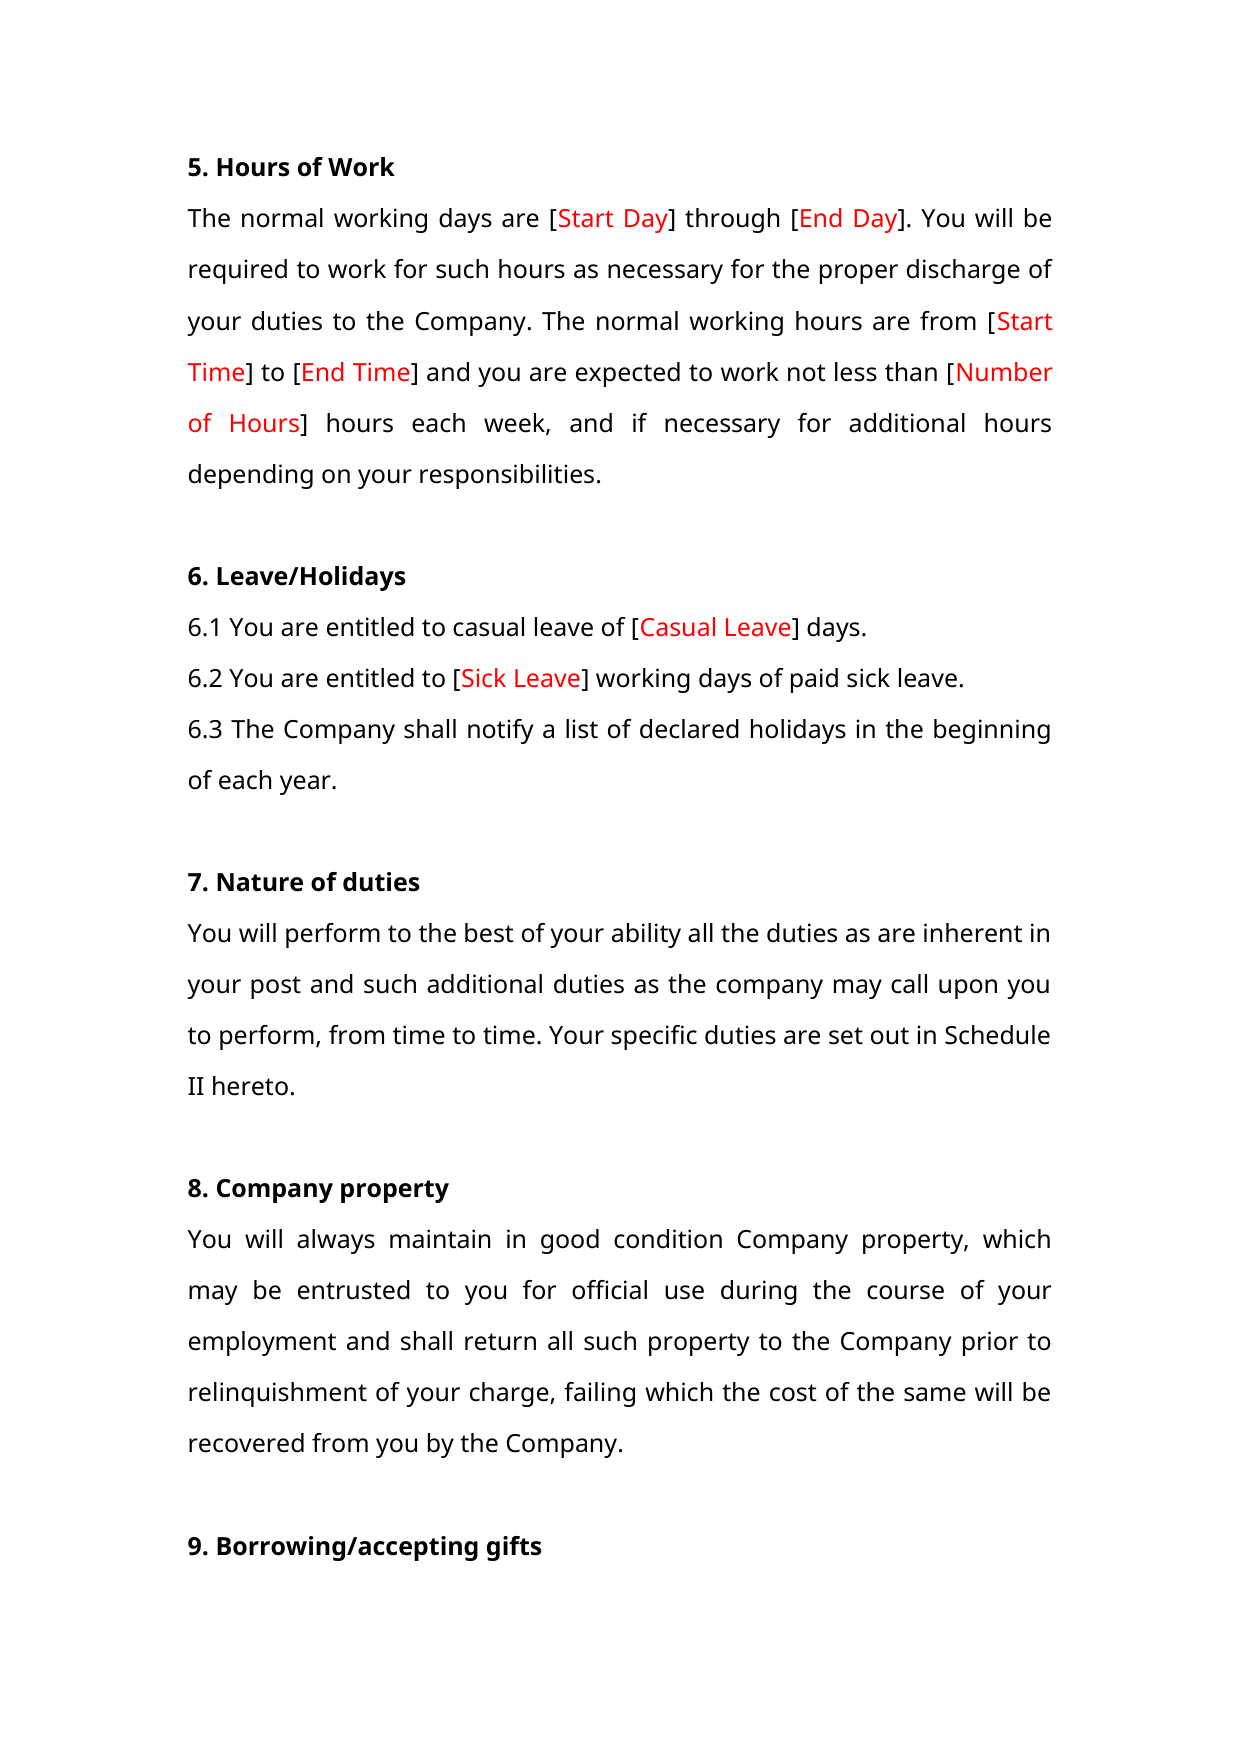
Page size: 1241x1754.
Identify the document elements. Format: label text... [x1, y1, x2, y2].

text You will always maintain in good condition Company property, which may be entrusted to you for official use during the course of your employment and shall return all such property to the Company prior to relinquishment of your charge, failing which the cost of the same will be recovered from you by the Company. [187, 1222, 1053, 1460]
text 6.3 The Company shall notify a list of declared holidays in the beginning of each year. [187, 711, 1053, 797]
text 6. Leave/Holidays [187, 558, 1053, 592]
text 7. Nature of duties [187, 864, 1053, 899]
text 5. Hours of Work [187, 150, 1053, 184]
text 6.2 You are entitled to [Sick Leave] working days of paid sick leave. [187, 660, 1053, 694]
text You will perform to the best of your ability all the duties as are inherent in your post and such additional duties as the company may call upon you to perform, from time to time. Your specific duties are set out in Schedule II hereto. [187, 916, 1053, 1103]
text 8. Company property [187, 1171, 1053, 1205]
text The normal working days are [Start Day] through [End Day]. You will be required to work for such hours as necessary for the proper discharge of your duties to the Company. The normal working hours are from [Start Time] to [End Time] and you are expected to work not less than [Number of Hours] hours each week, and if necessary for additional hours depending on your responsibilities. [187, 201, 1053, 490]
text 9. Borrowing/accepting gifts [187, 1528, 1053, 1562]
text 6.1 You are entitled to casual leave of [Casual Leave] days. [187, 609, 1053, 643]
